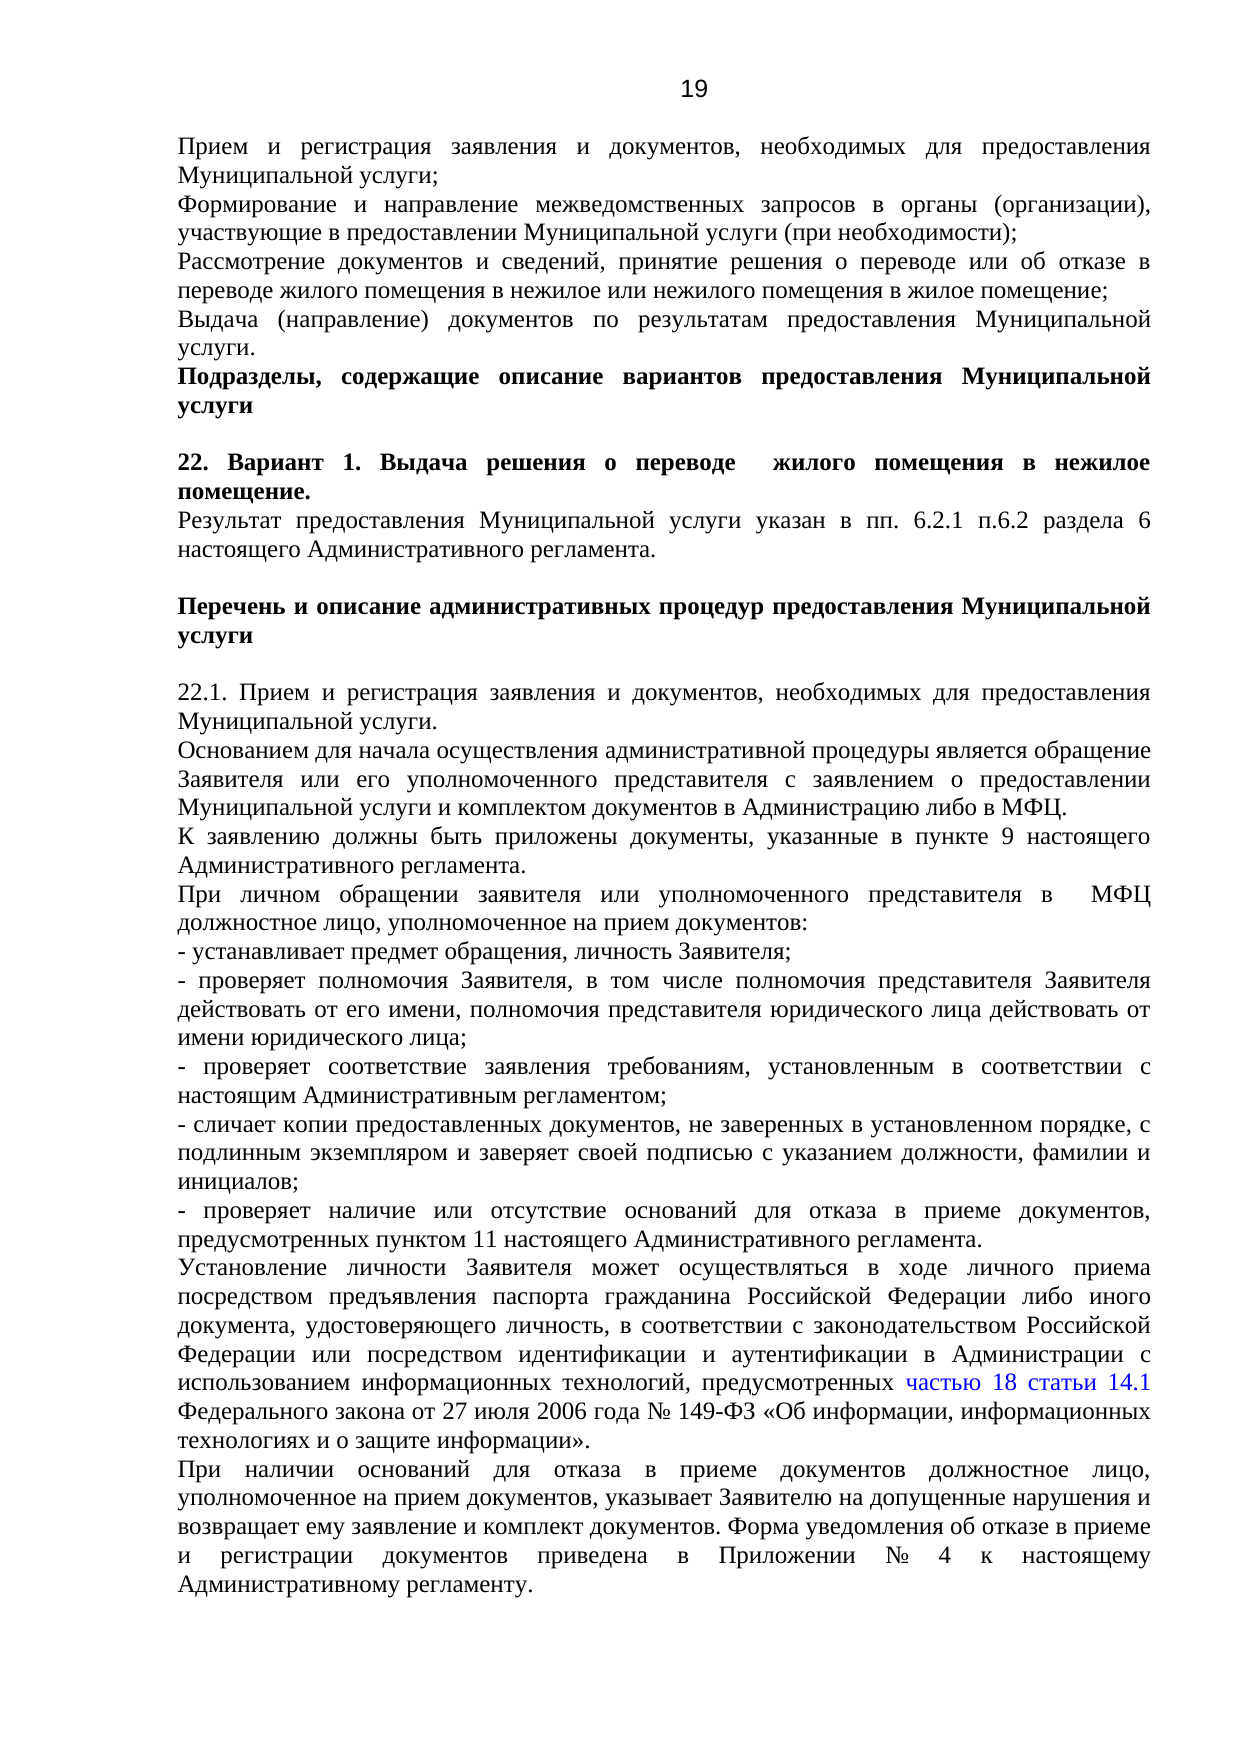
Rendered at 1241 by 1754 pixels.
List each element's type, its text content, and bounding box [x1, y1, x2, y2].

text 22. Вариант 1. Выдача решения о переводе жилого помещения в нежилое помещение. [177, 447, 1152, 505]
text К заявлению должны быть приложены документы, указанные в пункте 9 настоящего Административного регламента. [177, 821, 1152, 879]
text - проверяет соответствие заявления требованиям, установленным в соответствии с настоящим Административным регламентом; [177, 1051, 1152, 1109]
text Результат предоставления Муниципальной услуги указан в пп. 6.2.1 п.6.2 раздела 6 настоящего Административного регламента. [177, 505, 1152, 562]
text 22.1. Прием и регистрация заявления и документов, необходимых для предоставления Муниципальной услуги. [177, 677, 1152, 735]
text При наличии оснований для отказа в приеме документов должностное лицо, уполномоченное на прием документов, указывает Заявителю на допущенные нарушения и возвращает ему заявление и комплект документов. Форма уведомления об отказе в приеме и регистрации документов приведена в Приложении № 4 к настоящему Административному регламенту. [177, 1454, 1152, 1597]
text Прием и регистрация заявления и документов, необходимых для предоставления Муниципальной услуги; [177, 131, 1152, 189]
text Выдача (направление) документов по результатам предоставления Муниципальной услуги. [177, 304, 1152, 361]
text При личном обращении заявителя или уполномоченного представителя в МФЦ должностное лицо, уполномоченное на прием документов: [177, 879, 1152, 936]
text Перечень и описание административных процедур предоставления Муниципальной услуги [177, 591, 1152, 649]
text - проверяет полномочия Заявителя, в том числе полномочия представителя Заявителя действовать от его имени, полномочия представителя юридического лица действовать от имени юридического лица; [177, 965, 1152, 1051]
text Рассмотрение документов и сведений, принятие решения о переводе или об отказе в переводе жилого помещения в нежилое или нежилого помещения в жилое помещение; [177, 246, 1152, 304]
text Установление личности Заявителя может осуществляться в ходе личного приема посредством предъявления паспорта гражданина Российской Федерации либо иного документа, удостоверяющего личность, в соответствии с законодательством Российской Федерации или посредством идентификации и аутентификации в Администрации с использованием информационных технологий, предусмотренных частью 18 статьи 14.1 Федерального закона от 27 июля 2006 года № 149-ФЗ «Об информации, информационных технологиях и о защите информации». [177, 1252, 1152, 1454]
text Формирование и направление межведомственных запросов в органы (организации), участвующие в предоставлении Муниципальной услуги (при необходимости); [177, 189, 1152, 246]
text - проверяет наличие или отсутствие оснований для отказа в приеме документов, предусмотренных пунктом 11 настоящего Административного регламента. [177, 1195, 1152, 1252]
text Основанием для начала осуществления административной процедуры является обращение Заявителя или его уполномоченного представителя с заявлением о предоставлении Муниципальной услуги и комплектом документов в Администрацию либо в МФЦ. [177, 735, 1152, 821]
text - устанавливает предмет обращения, личность Заявителя; [177, 936, 1152, 965]
text - сличает копии предоставленных документов, не заверенных в установленном порядке, с подлинным экземпляром и заверяет своей подписью с указанием должности, фамилии и инициалов; [177, 1109, 1152, 1195]
text Подразделы, содержащие описание вариантов предоставления Муниципальной услуги [177, 361, 1152, 419]
